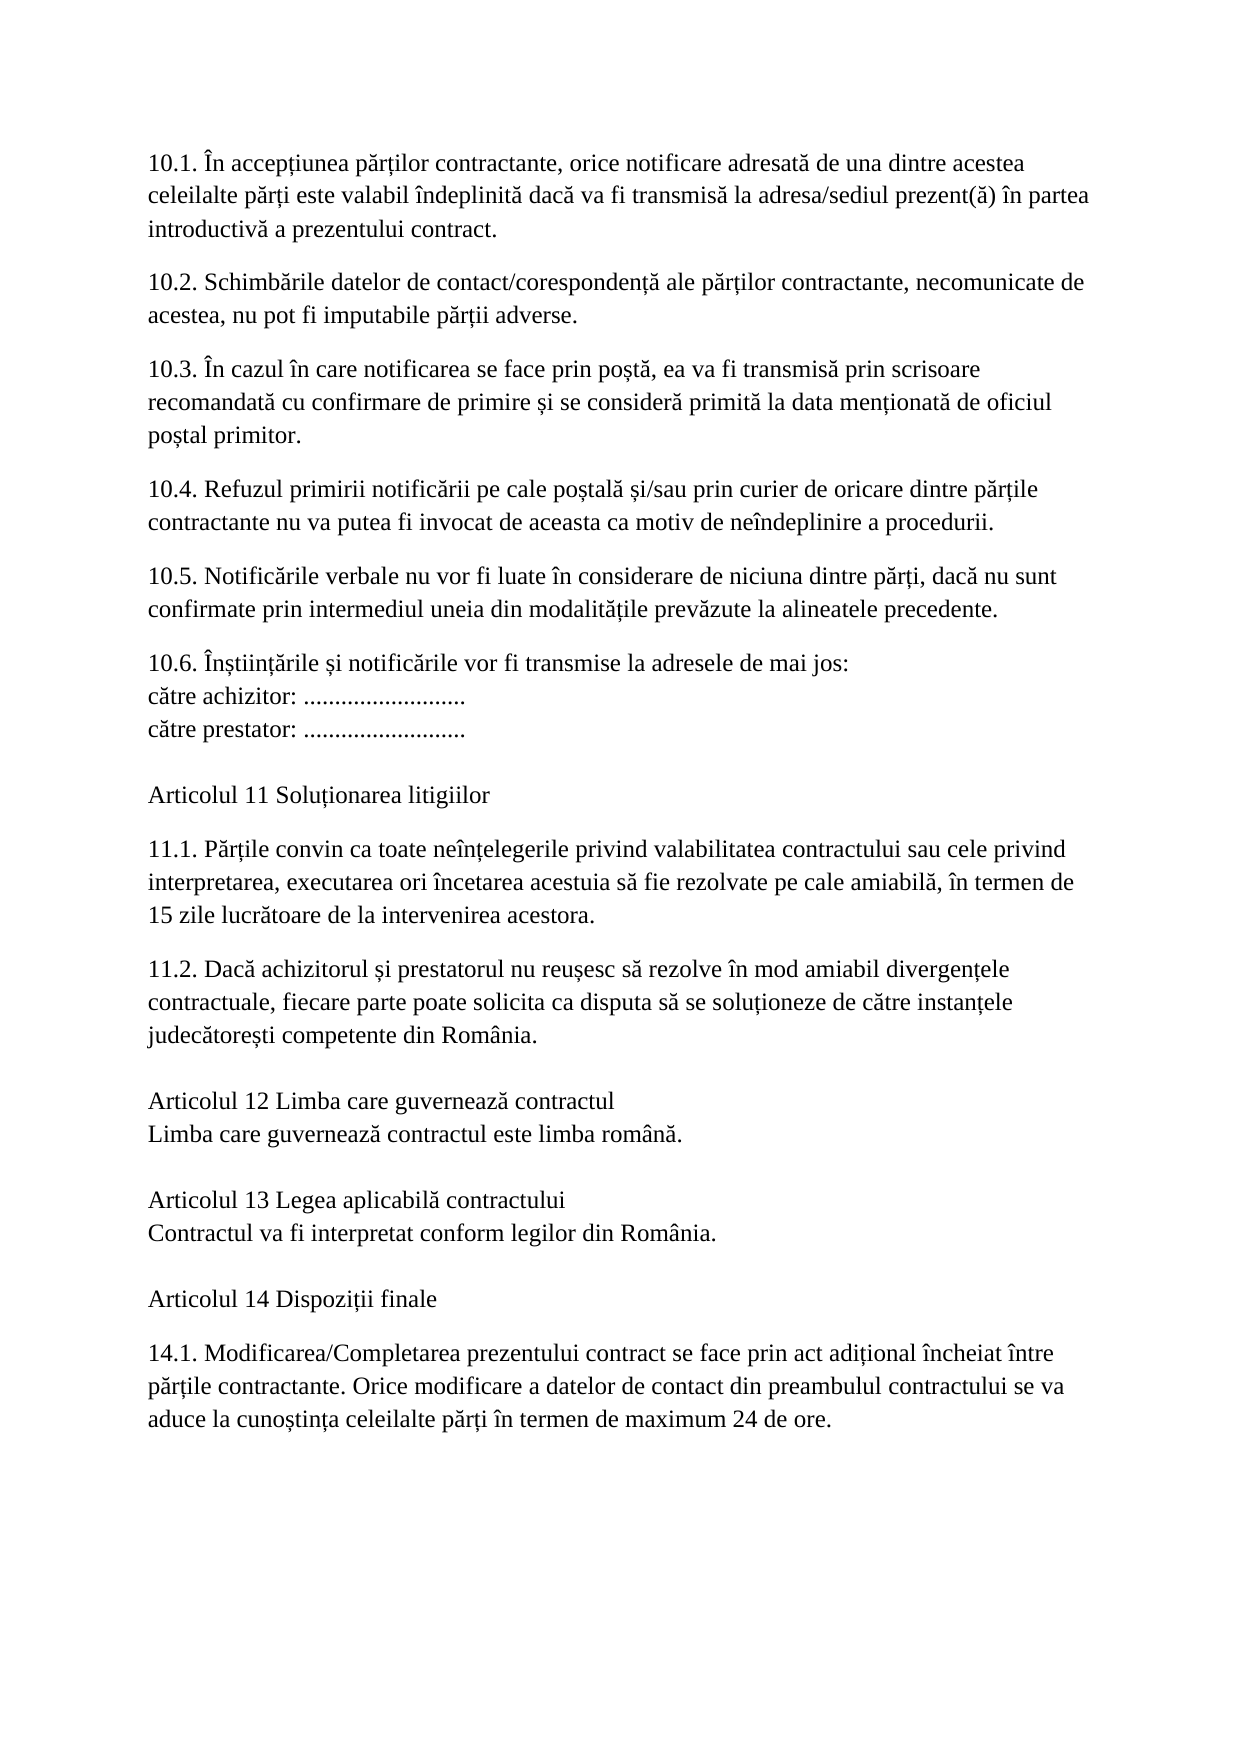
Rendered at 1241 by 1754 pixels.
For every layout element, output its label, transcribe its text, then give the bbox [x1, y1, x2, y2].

text 11.2. Dacă achizitorul și prestatorul nu reușesc să rezolve în mod amiabil divergențele contractuale, fiecare parte poate solicita ca disputa să se soluționeze de către instanțele judecătorești competente din România. Articolul 12 Limba care guvernează contractul Limba care guvernează contractul este limba română. Articolul 13 Legea aplicabilă contractului Contractul va fi interpretat conform legilor din România. Articolul 14 Dispoziții finale [148, 954, 1093, 1313]
text 10.4. Refuzul primirii notificării pe cale poștală și/sau prin curier de oricare dintre părțile contractante nu va putea fi invocat de aceasta ca motiv de neîndeplinire a procedurii. [148, 474, 1093, 536]
text 14.1. Modificarea/Completarea prezentului contract se face prin act adițional încheiat între părțile contractante. Orice modificare a datelor de contact din preambulul contractului se va aduce la cunoștința celeilalte părți în termen de maximum 24 de ore. [148, 1338, 1093, 1433]
text 10.2. Schimbările datelor de contact/corespondență ale părților contractante, necomunicate de acestea, nu pot fi imputabile părții adverse. [148, 267, 1093, 329]
text 10.3. În cazul în care notificarea se face prin poștă, ea va fi transmisă prin scrisoare recomandată cu confirmare de primire și se consideră primită la data menționată de oficiul poștal primitor. [148, 354, 1093, 449]
text 10.1. În accepțiunea părților contractante, orice notificare adresată de una dintre acestea celeilalte părți este valabil îndeplinită dacă va fi transmisă la adresa/sediul prezent(ă) în partea introductivă a prezentului contract. [148, 148, 1093, 242]
text 10.6. Înștiințările și notificările vor fi transmise la adresele de mai jos: către achizitor: .......................... către prestator: .......................... Articolul 11 Soluționarea litigiilor [148, 648, 1093, 809]
text 10.5. Notificările verbale nu vor fi luate în considerare de niciuna dintre părți, dacă nu sunt confirmate prin intermediul uneia din modalitățile prevăzute la alineatele precedente. [148, 561, 1093, 623]
text 11.1. Părțile convin ca toate neînțelegerile privind valabilitatea contractului sau cele privind interpretarea, executarea ori încetarea acestuia să fie rezolvate pe cale amiabilă, în termen de 15 zile lucrătoare de la intervenirea acestora. [148, 834, 1093, 929]
